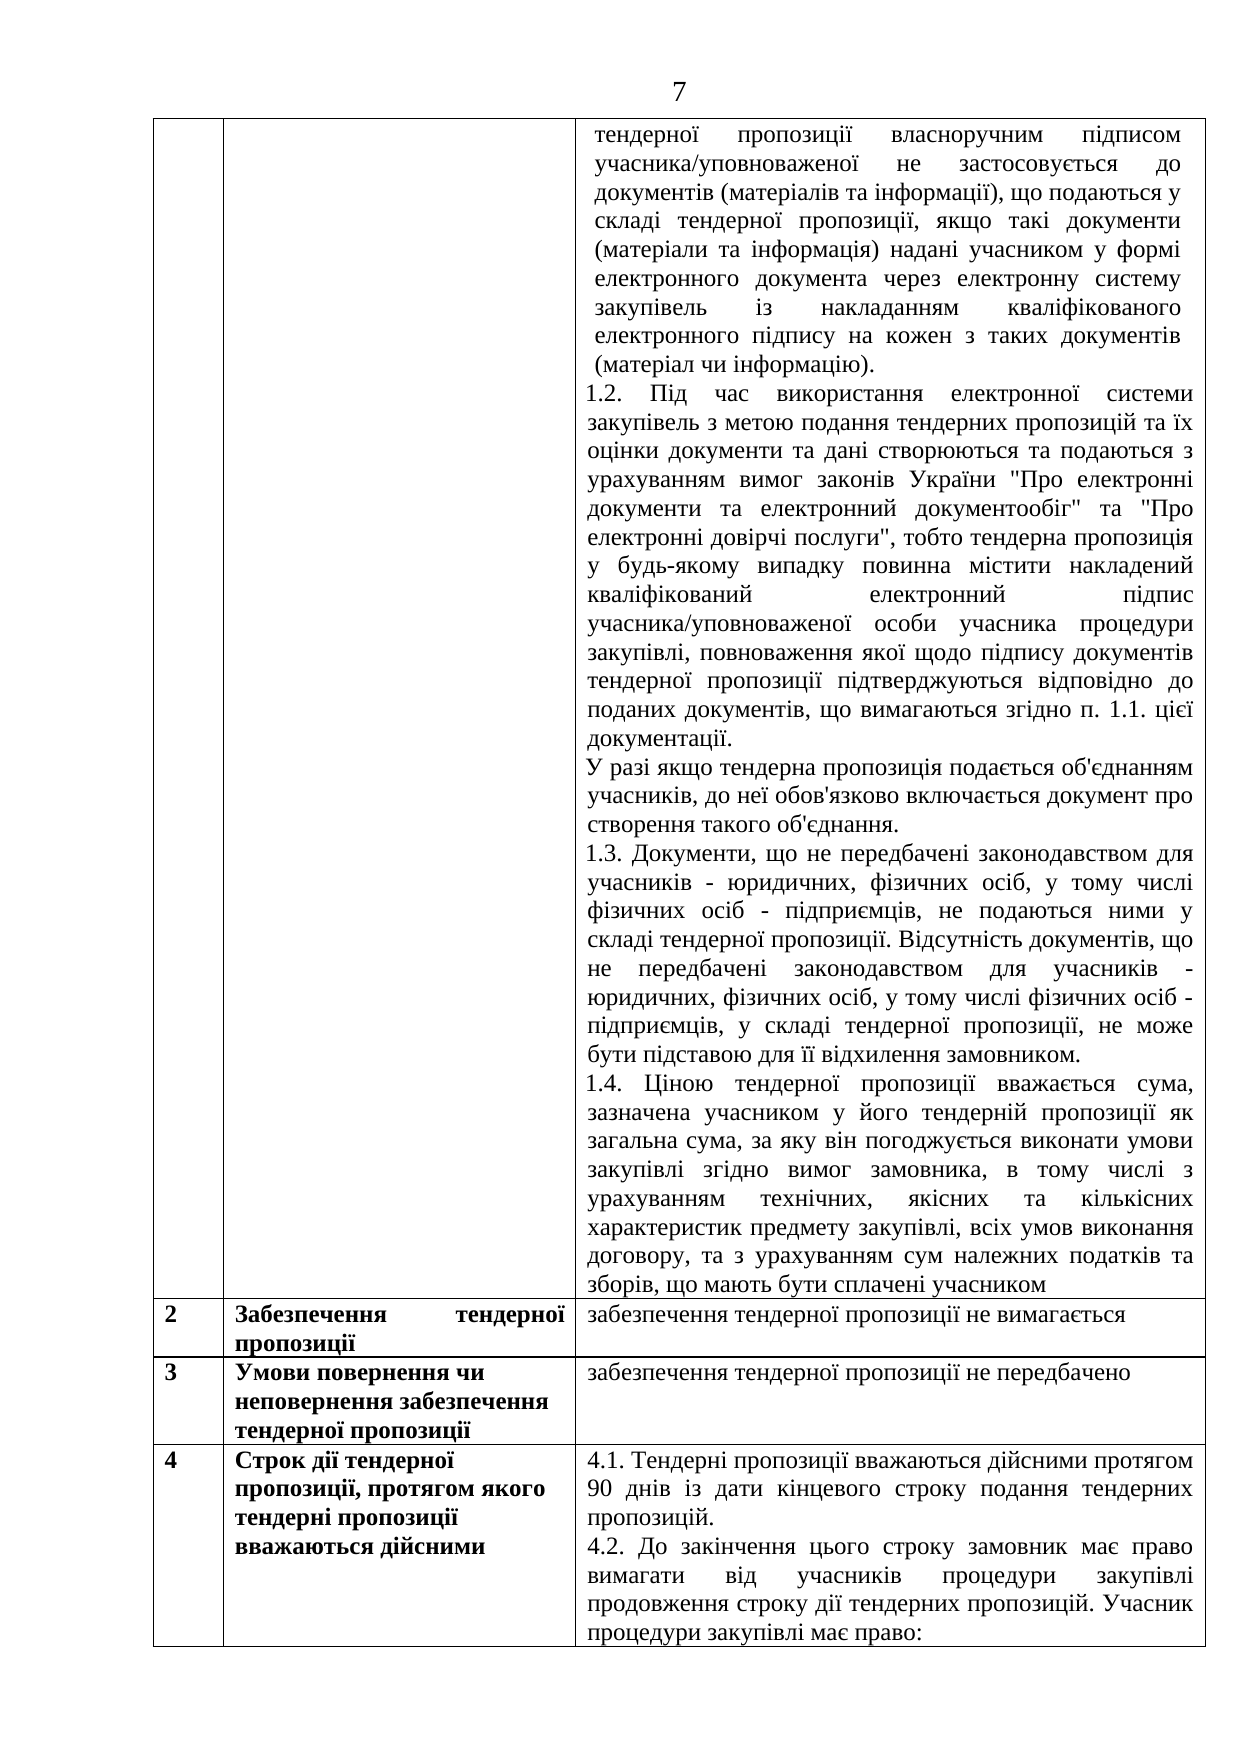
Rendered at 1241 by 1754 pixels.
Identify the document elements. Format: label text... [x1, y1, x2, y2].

table_cell 4 [154, 1445, 223, 1646]
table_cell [576, 119, 1205, 1298]
table_cell 3 [154, 1358, 223, 1444]
table_cell 1 [154, 119, 223, 1298]
table_cell забезпечення тендерної пропозиції не вимагається [576, 1299, 1205, 1356]
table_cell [224, 119, 575, 1298]
table_cell забезпечення тендерної пропозиції не передбачено [576, 1358, 1205, 1444]
table_cell Умови повернення чи неповернення забезпечення тендерної пропозиції [224, 1358, 575, 1444]
table_cell Забезпечення тендерної пропозиції [224, 1299, 575, 1356]
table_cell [224, 1445, 575, 1646]
table_cell 2 [154, 1299, 223, 1356]
